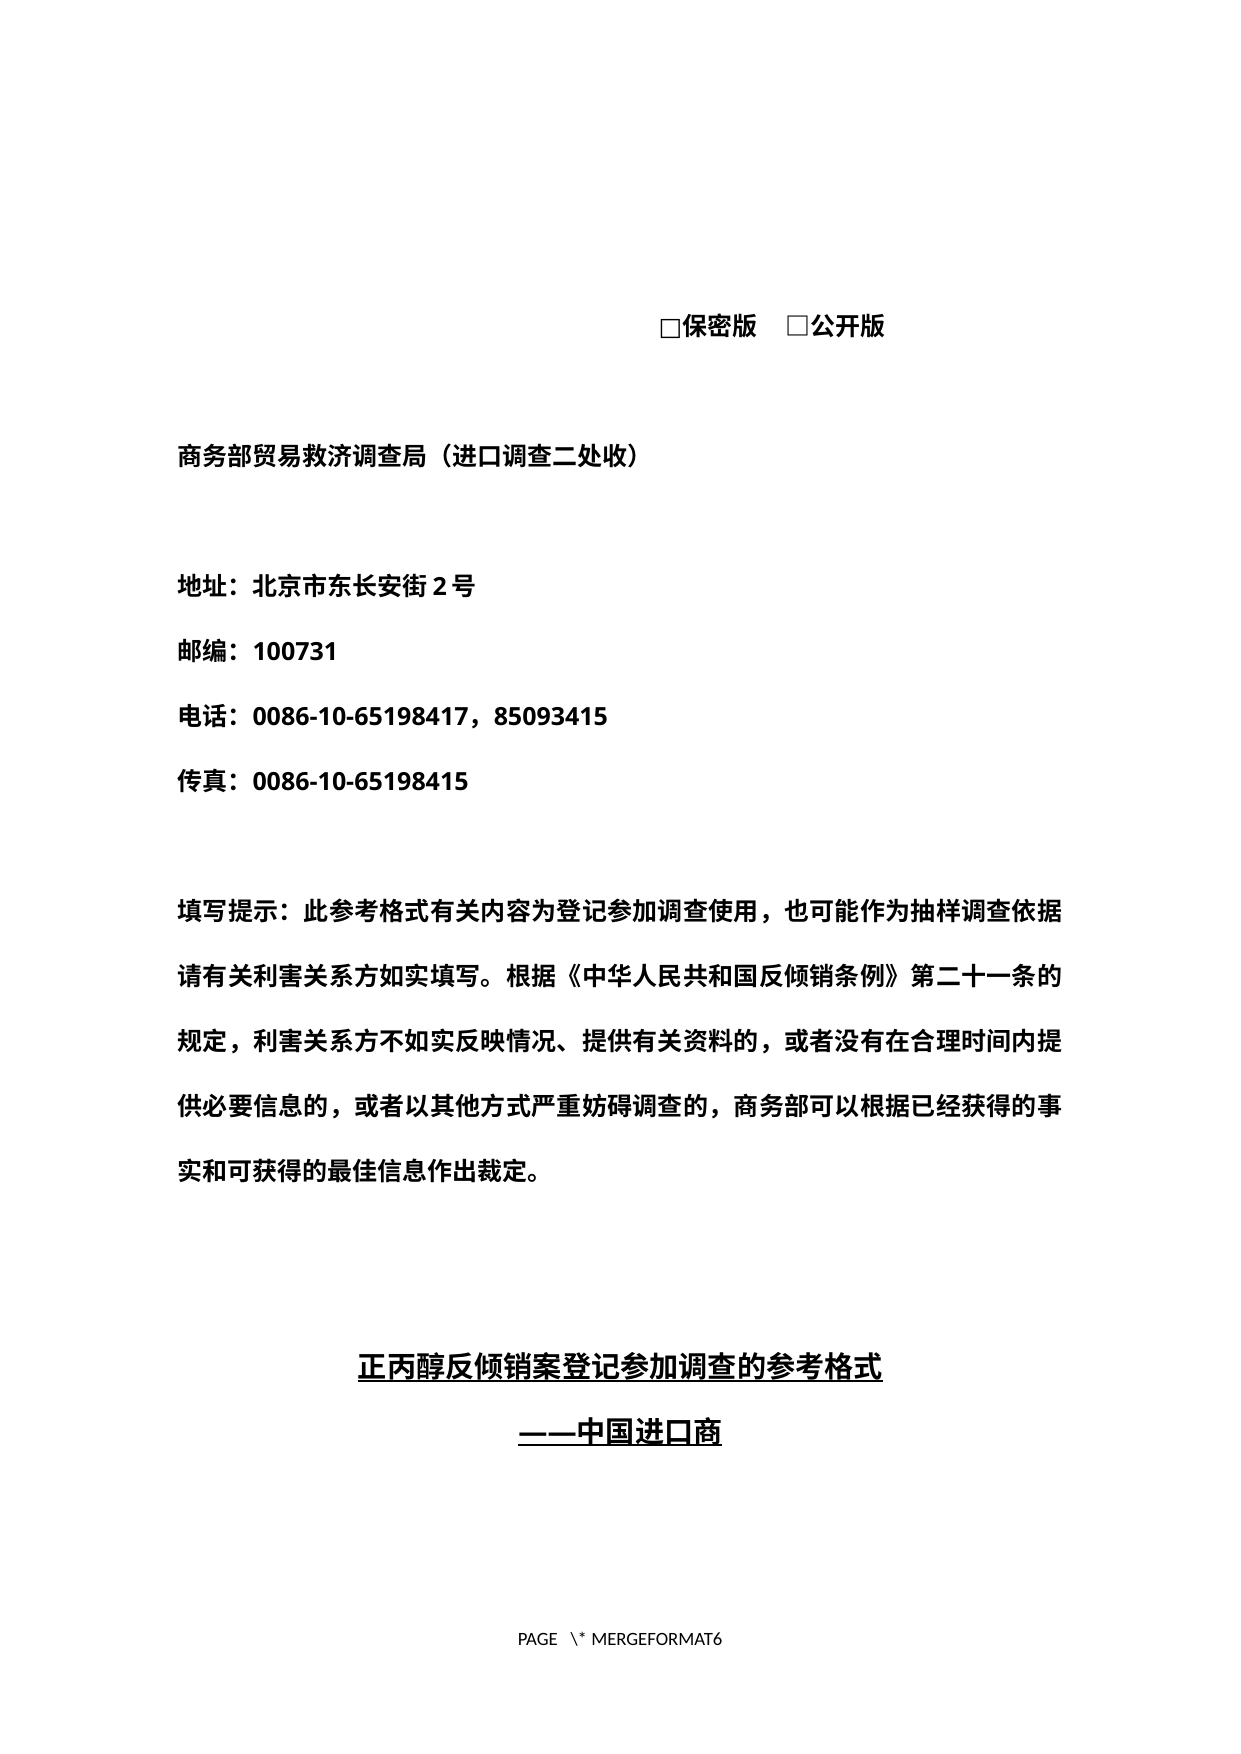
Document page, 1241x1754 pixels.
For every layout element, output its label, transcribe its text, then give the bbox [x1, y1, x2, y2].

text 电话：0086-10-65198417，85093415 [177, 682, 1063, 747]
text 正丙醇反倾销案登记参加调查的参考格式 [177, 1332, 1063, 1397]
text 商务部贸易救济调查局（进口调查二处收） [177, 422, 1063, 487]
text 传真：0086-10-65198415 [177, 747, 1063, 812]
text 地址：北京市东长安街2号 [177, 552, 1063, 617]
text 填写提示：此参考格式有关内容为登记参加调查使用，也可能作为抽样调查依据。请有关利害关系方如实填写。根据《中华人民共和国反倾销条例》第二十一条的规定，利害关系方不如实反映情况、提供有关资料的，或者没有在合理时间内提供必要信息的，或者以其他方式严重妨碍调查的，商务部可以根据已经获得的事实和可获得的最佳信息作出裁定。 [177, 877, 1063, 1202]
text 邮编：100731 [177, 617, 1063, 682]
text ——中国进口商 [177, 1397, 1063, 1462]
text □保密版 □公开版 [177, 292, 1063, 357]
